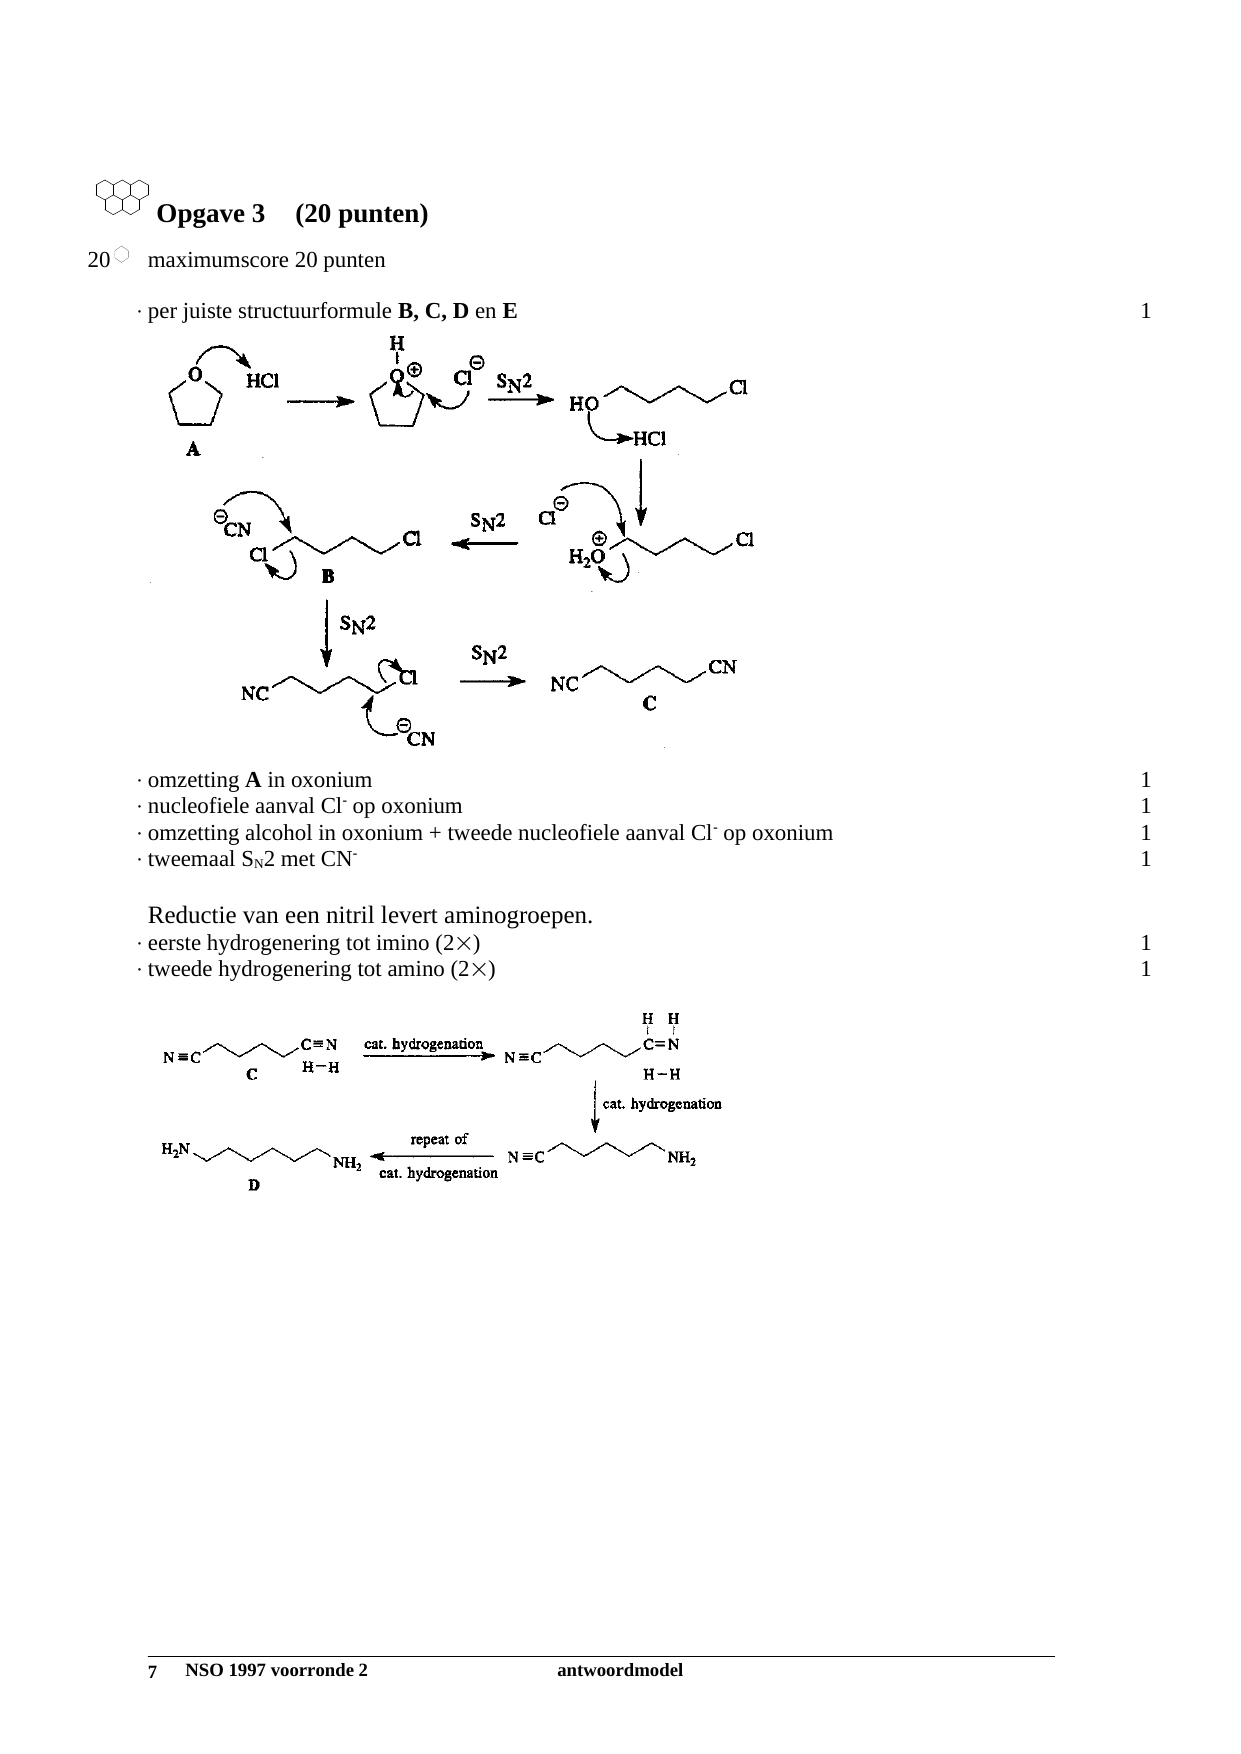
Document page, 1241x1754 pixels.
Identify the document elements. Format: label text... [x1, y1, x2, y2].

text Reductie van een nitril levert aminogroepen. [148, 900, 1093, 929]
text nucleofiele aanval Cl op oxonium 1 [133, 792, 1093, 819]
picture [147, 1010, 738, 1197]
text eerste hydrogenering tot imino (2) 1 [133, 929, 1093, 955]
picture [147, 323, 775, 767]
text tweemaal SN2 met CN 1 [133, 845, 1093, 872]
text omzetting A in oxonium 1 [133, 766, 1093, 792]
text omzetting alcohol in oxonium + tweede nucleofiele aanval Cl op oxonium 1 [133, 819, 1093, 845]
text tweede hydrogenering tot amino (2) 1 [133, 955, 1093, 982]
text Opgave 3 (20 punten) [88, 173, 1093, 228]
text per juiste structuurformule B, C, D en E 1 [133, 297, 1093, 324]
